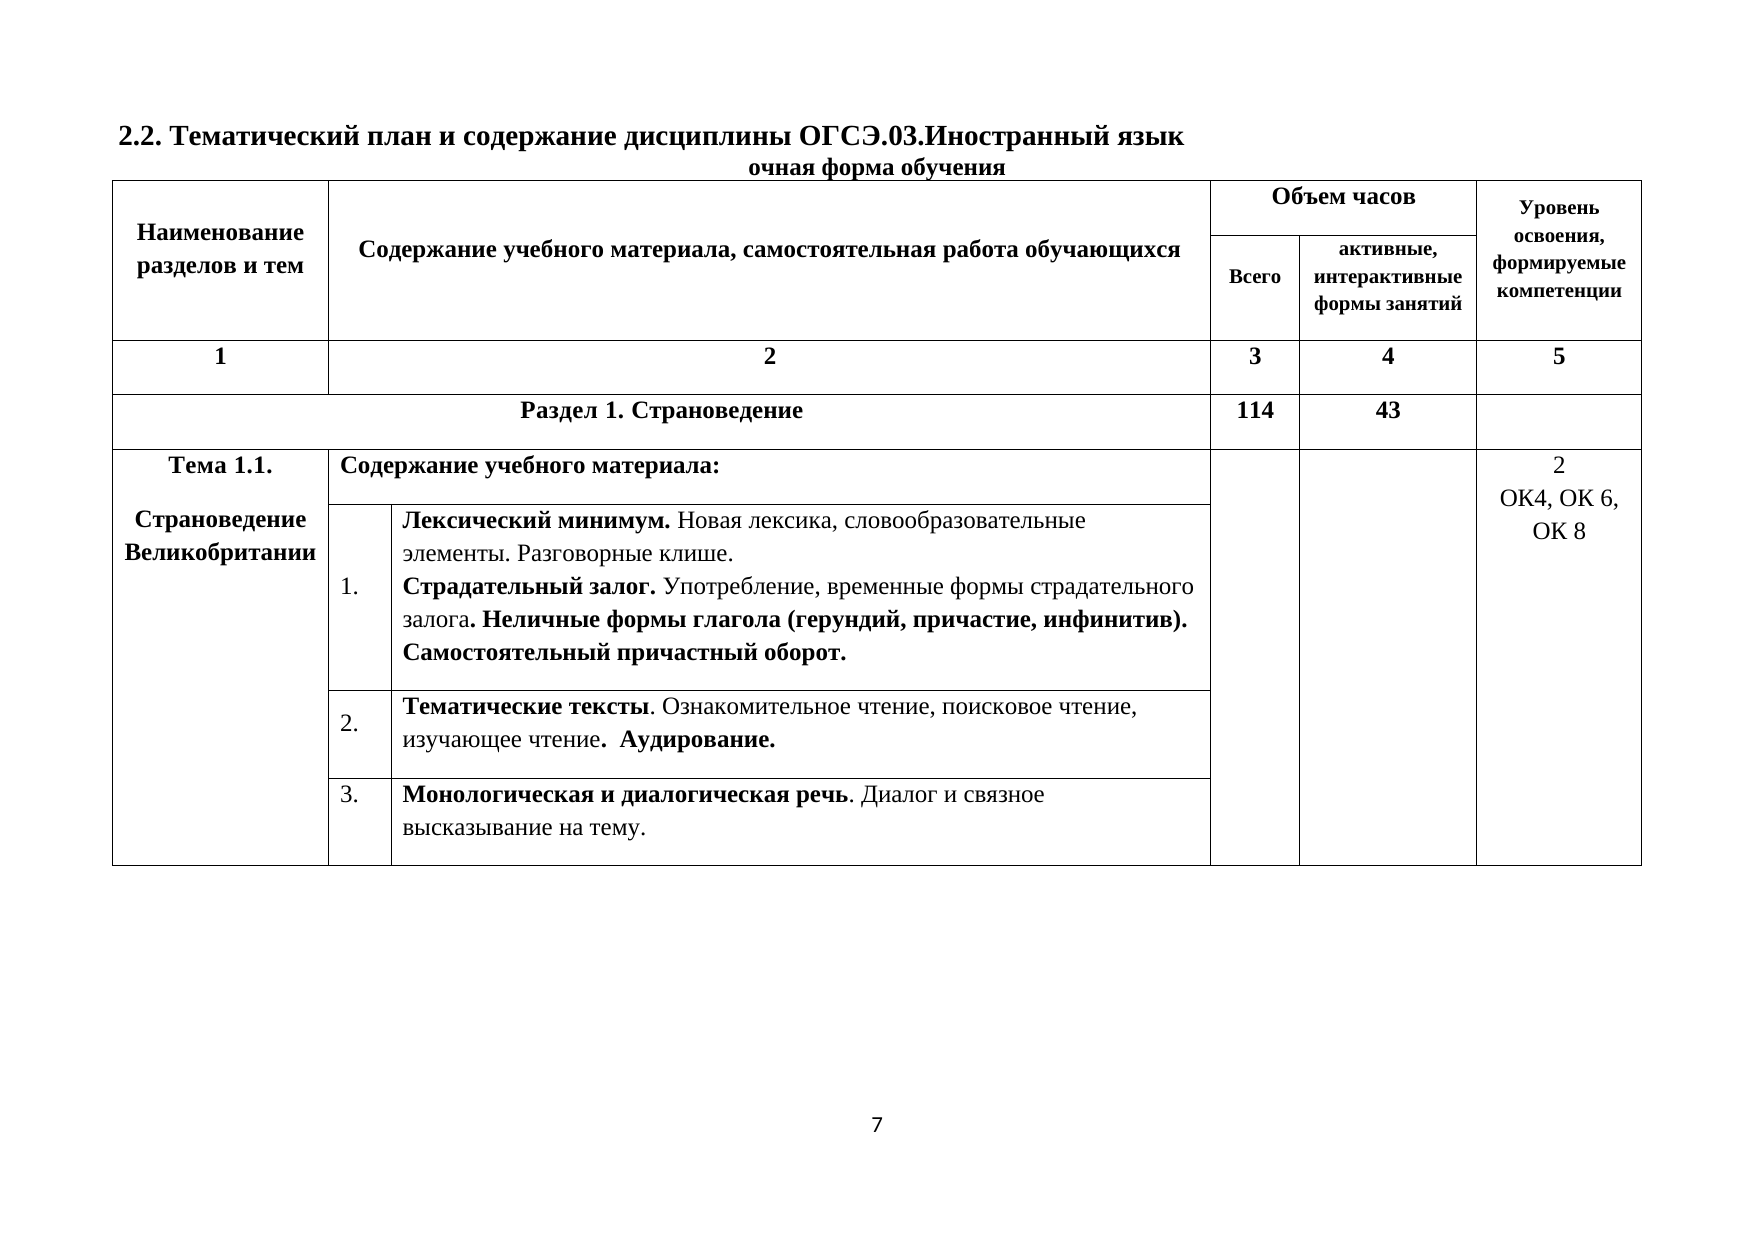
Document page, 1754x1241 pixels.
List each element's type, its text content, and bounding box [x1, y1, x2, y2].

text 2.2. Тематический план и содержание дисциплины ОГСЭ.03.Иностранный язык [118, 118, 1636, 152]
table_cell 2. [329, 691, 391, 778]
text очная форма обучения [118, 152, 1636, 180]
table_cell Содержание учебного материала: [329, 450, 1210, 504]
table_cell 114 [1211, 395, 1299, 449]
table_cell Монологическая и диалогическая речь. Диалог и связное высказывание на тему. [392, 779, 1210, 865]
table_cell Лексический минимум. Новая лексика, словообразовательные элементы. Разговорные клише. Страдательный залог. Употребление, временные формы страдательного залога. Неличные формы глагола (герундий, причастие, инфинитив). Самостоятельный причастный оборот. [392, 505, 1210, 690]
table_cell 5 [1477, 341, 1641, 394]
table_cell [1211, 450, 1299, 865]
table_cell активные, интерактивные формы занятий [1300, 236, 1476, 340]
table_cell Всего [1211, 236, 1299, 340]
table_header Наименование разделов и тем [113, 181, 328, 340]
table_cell Раздел 1. Страноведение [113, 395, 1210, 449]
table_cell 4 [1300, 341, 1476, 394]
table_header Объем часов [1211, 181, 1476, 235]
table_cell 2 [329, 341, 1210, 394]
table_cell 43 [1300, 395, 1476, 449]
table_cell Тематические тексты. Ознакомительное чтение, поисковое чтение, изучающее чтение. Аудирование. [392, 691, 1210, 778]
table_cell 2 ОК4, ОК 6, ОК 8 [1477, 450, 1641, 865]
table_header Содержание учебного материала, самостоятельная работа обучающихся [329, 181, 1210, 340]
table_cell [1300, 450, 1476, 865]
table_cell [1477, 395, 1641, 449]
table_cell 3. [329, 779, 391, 865]
table_cell 3 [1211, 341, 1299, 394]
table_cell 1. [329, 505, 391, 690]
table_cell 1 [113, 341, 328, 394]
table_header Уровень освоения, формируемые компетенции [1477, 181, 1641, 340]
table_cell Тема 1.1. Страноведение Великобритании [113, 450, 328, 865]
